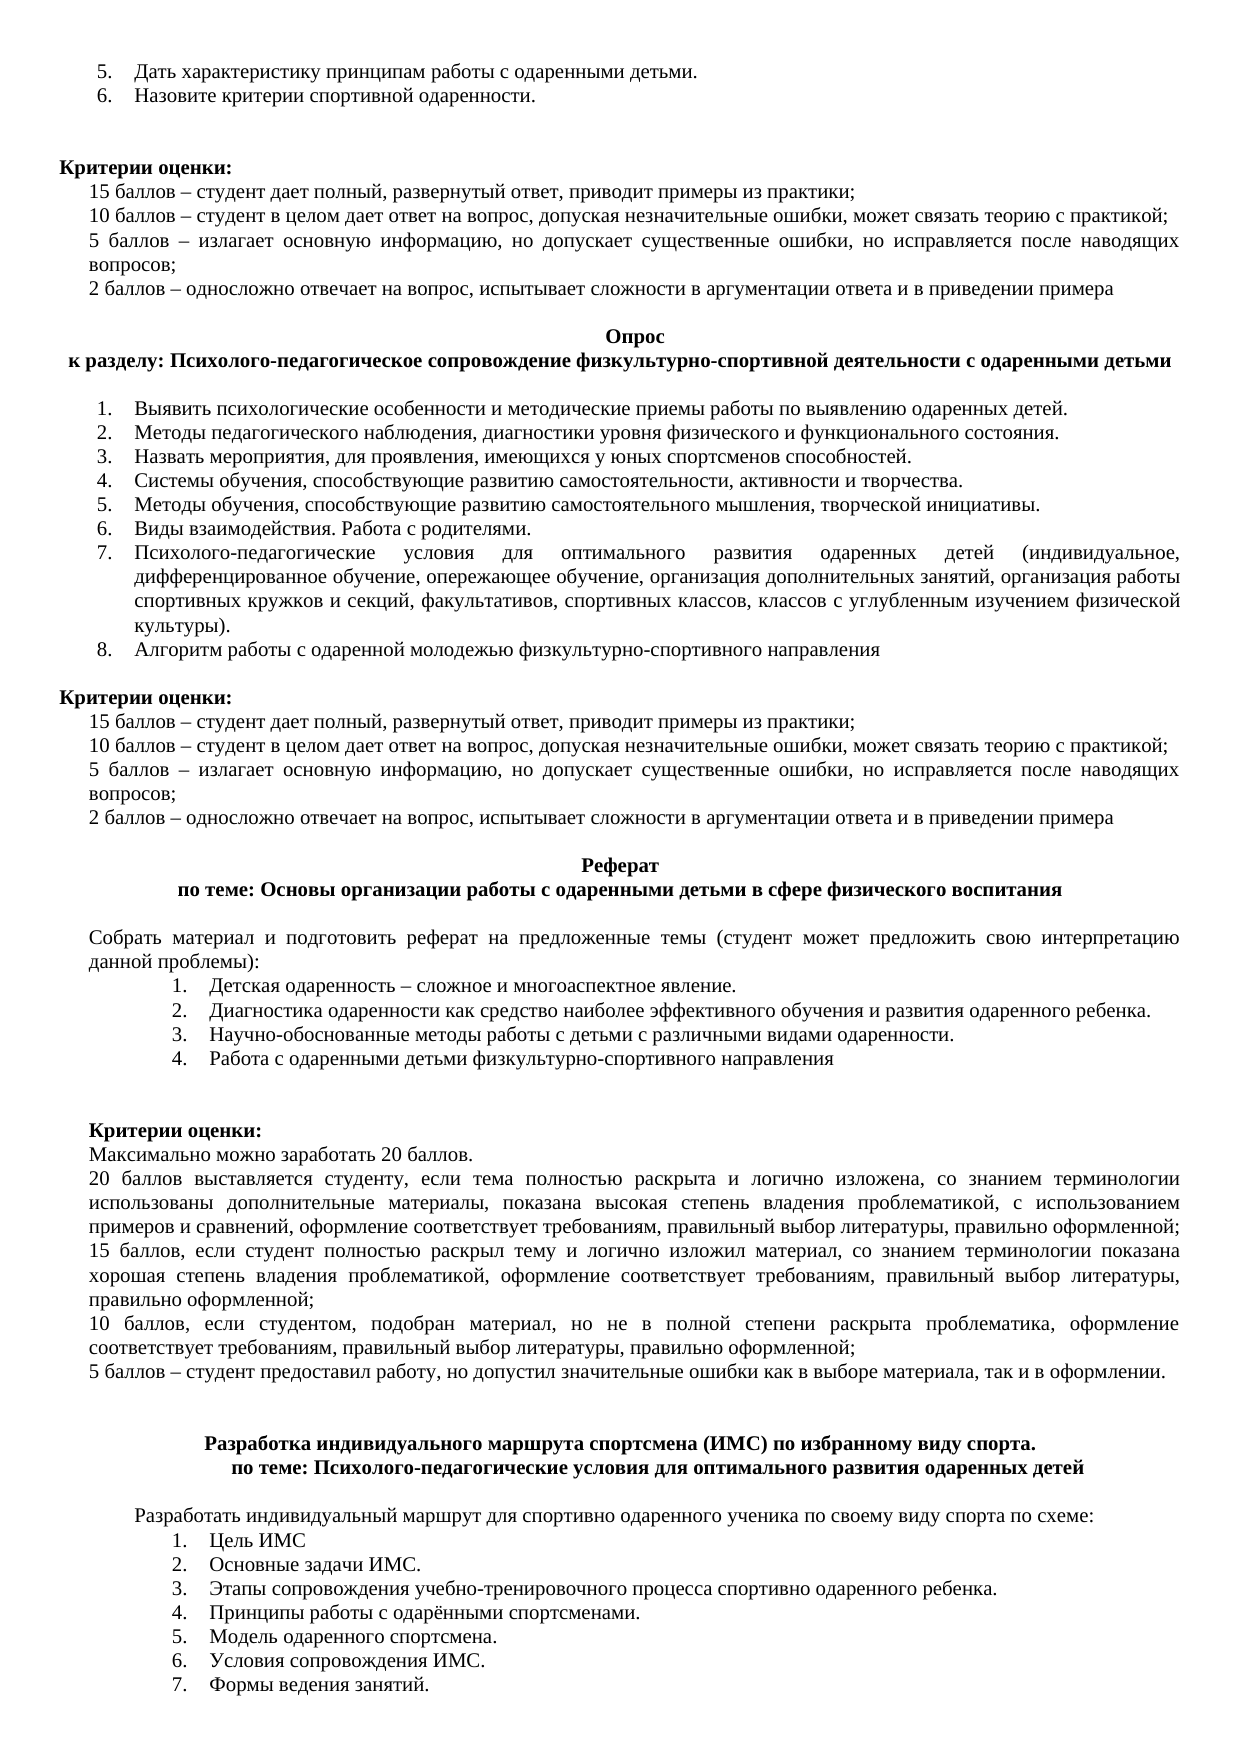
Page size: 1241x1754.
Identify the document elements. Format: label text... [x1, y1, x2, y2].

text Собрать материал и подготовить реферат на предложенные темы (студент может предложить свою интерпретацию данной проблемы): [89, 925, 1181, 973]
text Критерии оценки: [89, 1118, 1181, 1142]
list Принципы работы с одарёнными спортсменами. [172, 1600, 1181, 1624]
text 10 баллов – студент в целом дает ответ на вопрос, допуская незначительные ошибки, может связать теорию с практикой; [89, 203, 1181, 227]
list Этапы сопровождения учебно-тренировочного процесса спортивно одаренного ребенка. [172, 1576, 1181, 1600]
text 5 баллов – студент предоставил работу, но допустил значительные ошибки как в выборе материала, так и в оформлении. [89, 1359, 1181, 1383]
list Назовите критерии спортивной одаренности. [97, 83, 1181, 107]
text 10 баллов – студент в целом дает ответ на вопрос, допуская незначительные ошибки, может связать теорию с практикой; [89, 733, 1181, 757]
text Разработка индивидуального маршрута спортсмена (ИМС) по избранному виду спорта. [59, 1431, 1181, 1455]
text по теме: Психолого-педагогические условия для оптимального развития одаренных детей [59, 1455, 1181, 1479]
text 10 баллов, если студентом, подобран материал, но не в полной степени раскрыта проблематика, оформление соответствует требованиям, правильный выбор литературы, правильно оформленной; [89, 1311, 1181, 1359]
text 20 баллов выставляется студенту, если тема полностью раскрыта и логично изложена, со знанием терминологии использованы дополнительные материалы, показана высокая степень владения проблематикой, с использованием примеров и сравнений, оформление соответствует требованиям, правильный выбор литературы, правильно оформленной; [89, 1166, 1181, 1238]
text Опрос [89, 324, 1181, 348]
list Формы ведения занятий. [172, 1672, 1181, 1696]
list Научно-обоснованные методы работы с детьми с различными видами одаренности. [172, 1022, 1181, 1046]
text по теме: Основы организации работы с одаренными детьми в сфере физического воспитания [59, 877, 1181, 901]
text 15 баллов, если студент полностью раскрыл тему и логично изложил материал, со знанием терминологии показана хорошая степень владения проблематикой, оформление соответствует требованиям, правильный выбор литературы, правильно оформленной; [89, 1238, 1181, 1311]
list Методы обучения, способствующие развитию самостоятельного мышления, творческой инициативы. [97, 492, 1181, 516]
list Диагностика одаренности как средство наиболее эффективного обучения и развития одаренного ребенка. [172, 997, 1181, 1022]
text Разработать индивидуальный маршрут для спортивно одаренного ученика по своему виду спорта по схеме: [59, 1503, 1181, 1527]
text Максимально можно заработать 20 баллов. [89, 1142, 1181, 1166]
list Цель ИМС [172, 1527, 1181, 1552]
list Системы обучения, способствующие развитию самостоятельности, активности и творчества. [97, 468, 1181, 492]
text Критерии оценки: [59, 685, 1181, 709]
list Методы педагогического наблюдения, диагностики уровня физического и функционального состояния. [97, 420, 1181, 444]
text к разделу: Психолого-педагогическое сопровождение физкультурно-спортивной деятельности с одаренными детьми [59, 348, 1181, 372]
list Психолого-педагогические условия для оптимального развития одаренных детей (индивидуальное, дифференцированное обучение, опережающее обучение, организация дополнительных занятий, организация работы спортивных кружков и секций, факультативов, спортивных классов, классов с углубленным изучением физической культуры). [97, 540, 1181, 637]
list Выявить психологические особенности и методические приемы работы по выявлению одаренных детей. [97, 396, 1181, 420]
text 15 баллов – студент дает полный, развернутый ответ, приводит примеры из практики; [89, 179, 1181, 203]
list Детская одаренность – сложное и многоаспектное явление. [172, 973, 1181, 997]
text Реферат [59, 853, 1181, 877]
list Основные задачи ИМС. [172, 1552, 1181, 1576]
list Виды взаимодействия. Работа с родителями. [97, 516, 1181, 540]
text 2 баллов – односложно отвечает на вопрос, испытывает сложности в аргументации ответа и в приведении примера [89, 276, 1181, 300]
text 5 баллов – излагает основную информацию, но допускает существенные ошибки, но исправляется после наводящих вопросов; [89, 227, 1181, 276]
text Критерии оценки: [59, 155, 1181, 179]
list Модель одаренного спортсмена. [172, 1624, 1181, 1648]
list Работа с одаренными детьми физкультурно-спортивного направления [172, 1046, 1181, 1070]
list Алгоритм работы с одаренной молодежью физкультурно-спортивного направления [97, 637, 1181, 661]
list Назвать мероприятия, для проявления, имеющихся у юных спортсменов способностей. [97, 444, 1181, 468]
text 2 баллов – односложно отвечает на вопрос, испытывает сложности в аргументации ответа и в приведении примера [89, 805, 1181, 829]
list Условия сопровождения ИМС. [172, 1648, 1181, 1672]
text 15 баллов – студент дает полный, развернутый ответ, приводит примеры из практики; [89, 709, 1181, 733]
list Дать характеристику принципам работы с одаренными детьми. [97, 59, 1181, 83]
text 5 баллов – излагает основную информацию, но допускает существенные ошибки, но исправляется после наводящих вопросов; [89, 757, 1181, 805]
